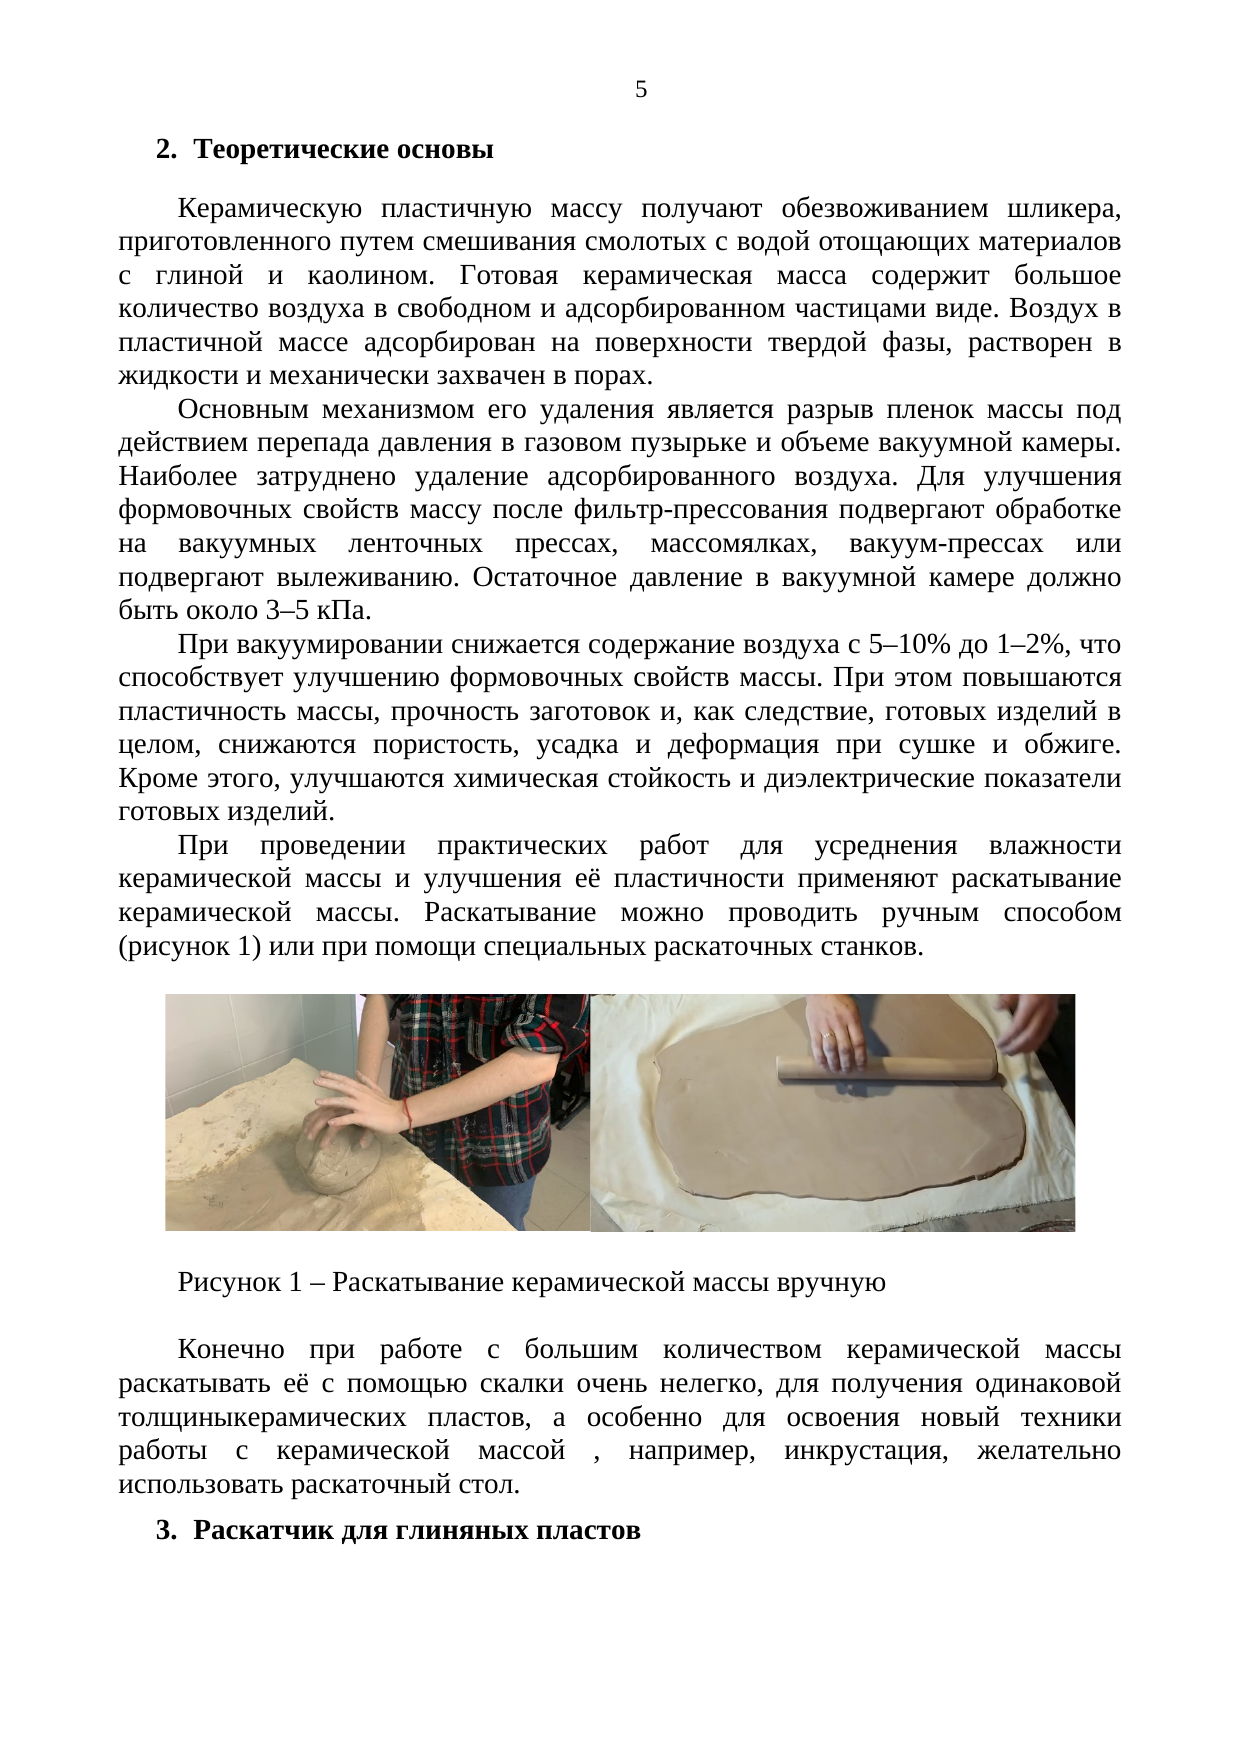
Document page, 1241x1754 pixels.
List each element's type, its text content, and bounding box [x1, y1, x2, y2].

text Керамическую пластичную массу получают обезвоживанием шликера, приготовленного путем смешивания смолотых с водой отощающих материалов с глиной и каолином. Готовая керамическая масса содержит большое количество воздуха в свободном и адсорбированном частицами виде. Воздух в пластичной массе адсорбирован на поверхности твердой фазы, растворен в жидкости и механически захвачен в порах. [118, 190, 1123, 391]
picture [165, 994, 1076, 1232]
text Рисунок 1 – Раскатывание керамической массы вручную [118, 1264, 1123, 1298]
text При проведении практических работ для усреднения влажности керамической массы и улучшения её пластичности применяют раскатывание керамической массы. Раскатывание можно проводить ручным способом (рисунок 1) или при помощи специальных раскаточных станков. [118, 827, 1123, 961]
subtitle Раскатчик для глиняных пластов [156, 1512, 1122, 1545]
text Конечно при работе с большим количеством керамической массы раскатывать её с помощью скалки очень нелегко, для получения одинаковой толщиныкерамических пластов, а особенно для освоения новый техники работы с керамической массой , например, инкрустация, желательно использовать раскаточный стол. [118, 1332, 1123, 1499]
text При вакуумировании снижается содержание воздуха с 5–10% до 1–2%, что способствует улучшению формовочных свойств массы. При этом повышаются пластичность массы, прочность заготовок и, как следствие, готовых изделий в целом, снижаются пористость, усадка и деформация при сушке и обжиге. Кроме этого, улучшаются химическая стойкость и диэлектрические показатели готовых изделий. [118, 626, 1123, 827]
subtitle Теоретические основы [156, 131, 1122, 165]
text Основным механизмом его удаления является разрыв пленок массы под действием перепада давления в газовом пузырьке и объеме вакуумной камеры. Наиболее затруднено удаление адсорбированного воздуха. Для улучшения формовочных свойств массу после фильтр-прессования подвергают обработке на вакуумных ленточных прессах, массомялках, вакуум-прессах или подвергают вылеживанию. Остаточное давление в вакуумной камере должно быть около 3–5 кПа. [118, 391, 1123, 626]
